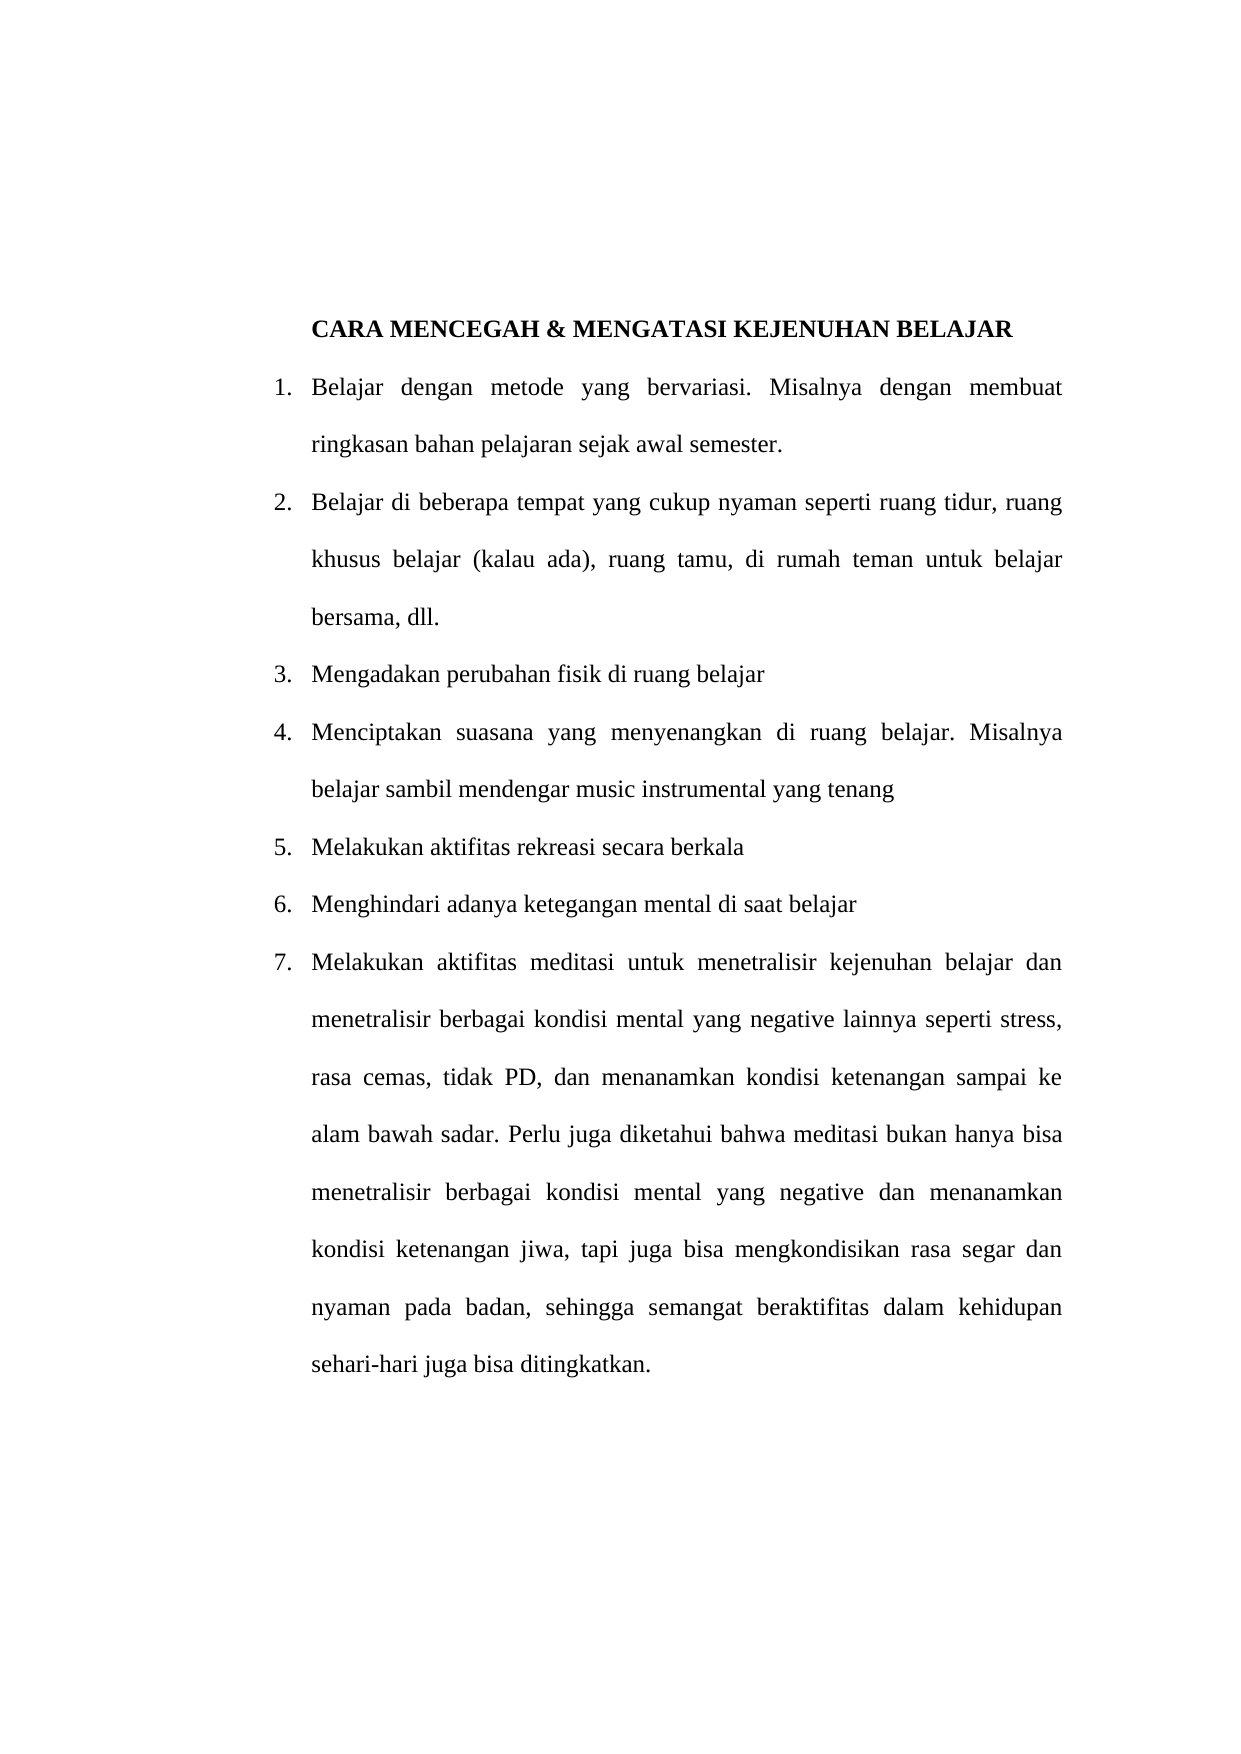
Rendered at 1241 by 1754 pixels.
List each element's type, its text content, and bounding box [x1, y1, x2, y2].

list Belajar di beberapa tempat yang cukup nyaman seperti ruang tidur, ruang khusus belajar (kalau ada), ruang tamu, di rumah teman untuk belajar bersama, dll. [274, 487, 1063, 631]
text CARA MENCEGAH & MENGATASI KEJENUHAN BELAJAR [236, 314, 1063, 343]
list Menciptakan suasana yang menyenangkan di ruang belajar. Misalnya belajar sambil mendengar music instrumental yang tenang [274, 717, 1063, 803]
list Melakukan aktifitas meditasi untuk menetralisir kejenuhan belajar dan menetralisir berbagai kondisi mental yang negative lainnya seperti stress, rasa cemas, tidak PD, dan menanamkan kondisi ketenangan sampai ke alam bawah sadar. Perlu juga diketahui bahwa meditasi bukan hanya bisa menetralisir berbagai kondisi mental yang negative dan menanamkan kondisi ketenangan jiwa, tapi juga bisa mengkondisikan rasa segar dan nyaman pada badan, sehingga semangat beraktifitas dalam kehidupan sehari-hari juga bisa ditingkatkan. [274, 947, 1063, 1378]
list Melakukan aktifitas rekreasi secara berkala [274, 832, 1063, 861]
list Mengadakan perubahan fisik di ruang belajar [274, 659, 1063, 688]
list Menghindari adanya ketegangan mental di saat belajar [274, 889, 1063, 918]
list Belajar dengan metode yang bervariasi. Misalnya dengan membuat ringkasan bahan pelajaran sejak awal semester. [274, 372, 1063, 458]
